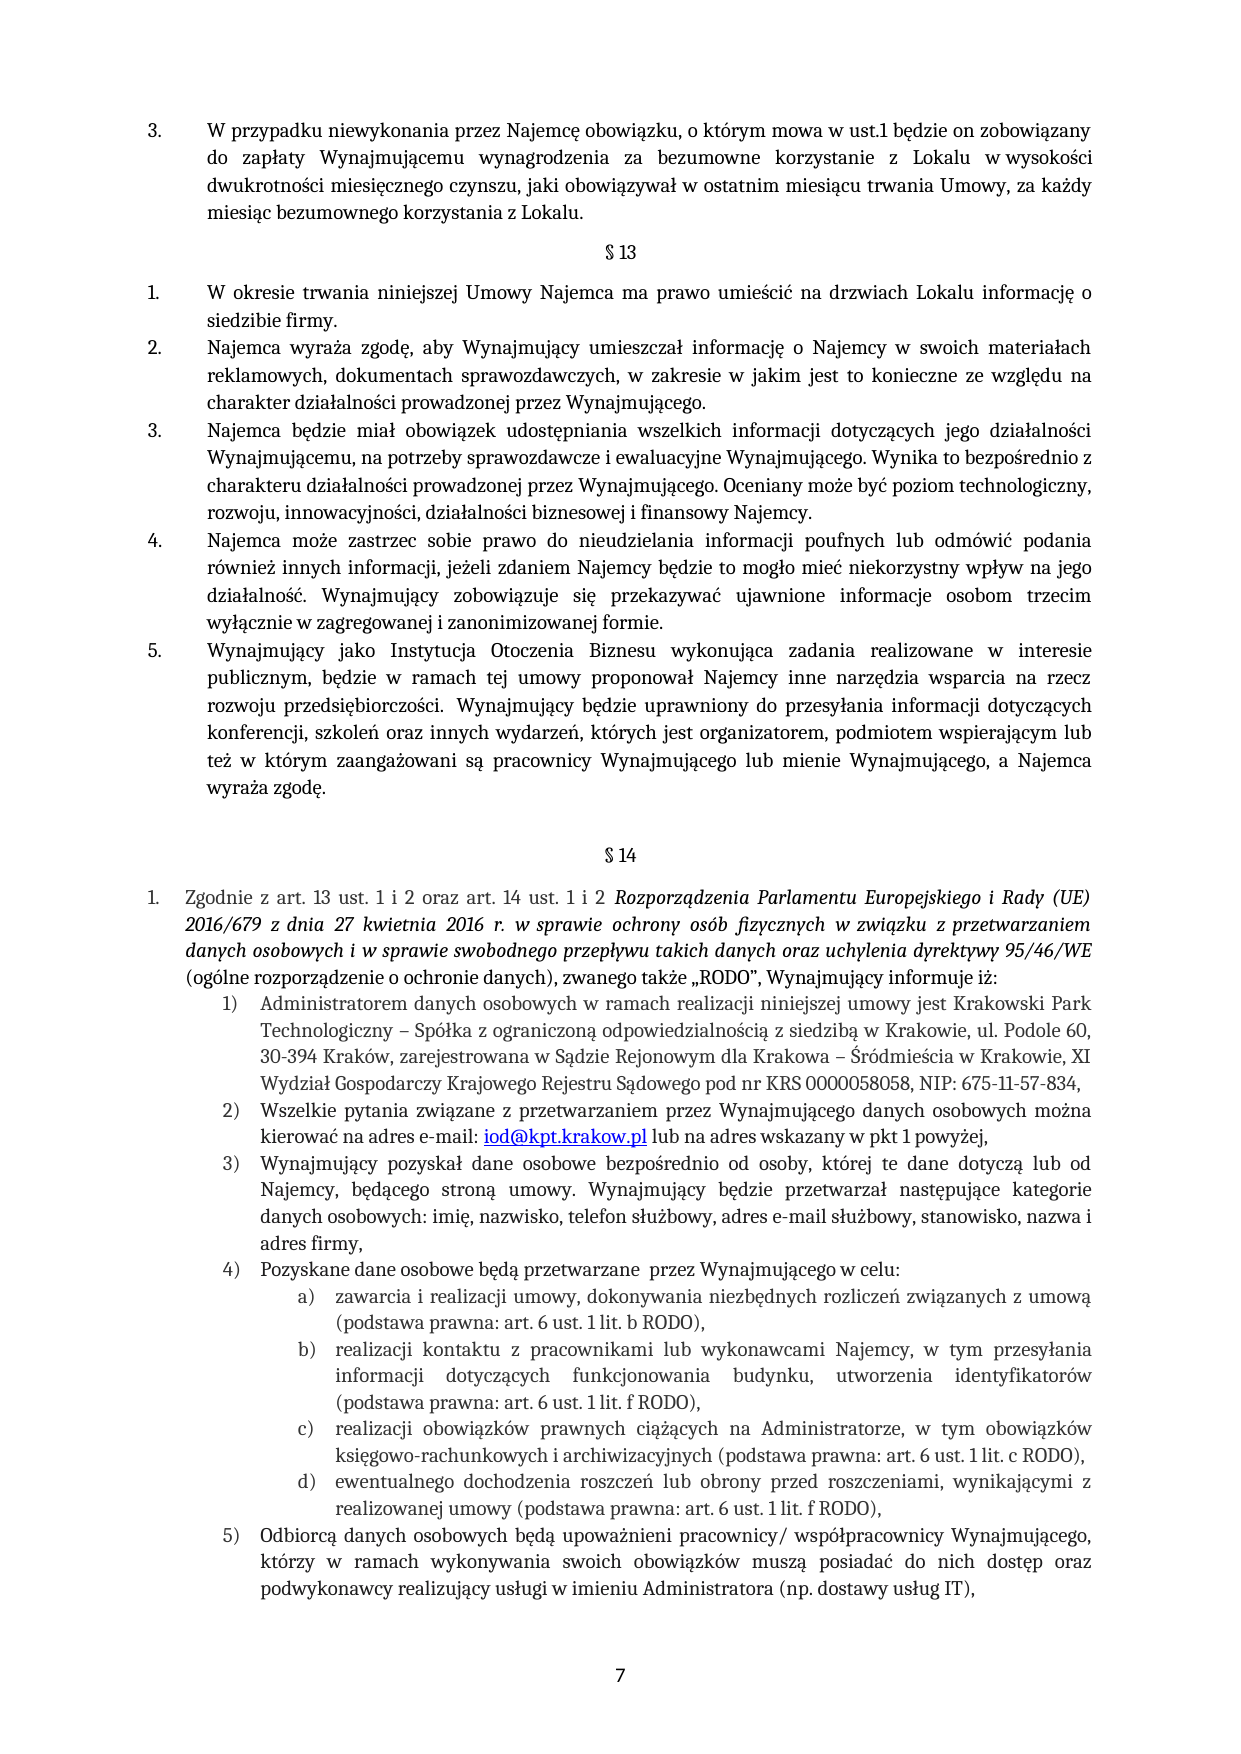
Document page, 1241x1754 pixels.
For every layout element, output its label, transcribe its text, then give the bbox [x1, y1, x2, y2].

list realizacji kontaktu z pracownikami lub wykonawcami Najemcy, w tym przesyłania informacji dotyczących funkcjonowania budynku, utworzenia identyfikatorów (podstawa prawna: art. 6 ust. 1 lit. f RODO), [298, 1335, 1093, 1414]
list ewentualnego dochodzenia roszczeń lub obrony przed roszczeniami, wynikającymi z realizowanej umowy (podstawa prawna: art. 6 ust. 1 lit. f RODO), [298, 1468, 1093, 1521]
list Odbiorcą danych osobowych będą upoważnieni pracownicy/ współpracownicy Wynajmującego, którzy w ramach wykonywania swoich obowiązków muszą posiadać do nich dostęp oraz podwykonawcy realizujący usługi w imieniu Administratora (np. dostawy usług IT), [223, 1521, 1093, 1600]
list realizacji obowiązków prawnych ciążących na Administratorze, w tym obowiązków księgowo-rachunkowych i archiwizacyjnych (podstawa prawna: art. 6 ust. 1 lit. c RODO), [298, 1414, 1093, 1468]
list Najemca wyraża zgodę, aby Wynajmujący umieszczał informację o Najemcy w swoich materiałach reklamowych, dokumentach sprawozdawczych, w zakresie w jakim jest to konieczne ze względu na charakter działalności prowadzonej przez Wynajmującego. [148, 336, 1093, 415]
list Zgodnie z art. 13 ust. 1 i 2 oraz art. 14 ust. 1 i 2 Rozporządzenia Parlamentu Europejskiego i Rady (UE) 2016/679 z dnia 27 kwietnia 2016 r. w sprawie ochrony osób fizycznych w związku z przetwarzaniem danych osobowych i w sprawie swobodnego przepływu takich danych oraz uchylenia dyrektywy 95/46/WE (ogólne rozporządzenie o ochronie danych), zwanego także „RODO”, Wynajmujący informuje iż: [148, 883, 1093, 989]
list Najemca może zastrzec sobie prawo do nieudzielania informacji poufnych lub odmówić podania również innych informacji, jeżeli zdaniem Najemcy będzie to mogło mieć niekorzystny wpływ na jego działalność. Wynajmujący zobowiązuje się przekazywać ujawnione informacje osobom trzecim wyłącznie w zagregowanej i zanonimizowanej formie. [148, 528, 1093, 635]
text § 13 [148, 241, 1093, 265]
list Administratorem danych osobowych w ramach realizacji niniejszej umowy jest Krakowski Park Technologiczny – Spółka z ograniczoną odpowiedzialnością z siedzibą w Krakowie, ul. Podole 60, 30-394 Kraków, zarejestrowana w Sądzie Rejonowym dla Krakowa – Śródmieścia w Krakowie, XI Wydział Gospodarczy Krajowego Rejestru Sądowego pod nr KRS 0000058058, NIP: 675-11-57-834, [223, 989, 1093, 1096]
list Pozyskane dane osobowe będą przetwarzane przez Wynajmującego w celu: [223, 1255, 1093, 1282]
list zawarcia i realizacji umowy, dokonywania niezbędnych rozliczeń związanych z umową (podstawa prawna: art. 6 ust. 1 lit. b RODO), [298, 1282, 1093, 1335]
list Najemca będzie miał obowiązek udostępniania wszelkich informacji dotyczących jego działalności Wynajmującemu, na potrzeby sprawozdawcze i ewaluacyjne Wynajmującego. Wynika to bezpośrednio z charakteru działalności prowadzonej przez Wynajmującego. Oceniany może być poziom technologiczny, rozwoju, innowacyjności, działalności biznesowej i finansowy Najemcy. [148, 418, 1093, 525]
list W okresie trwania niniejszej Umowy Najemca ma prawo umieścić na drzwiach Lokalu informację o siedzibie firmy. [148, 281, 1093, 332]
list Wynajmujący jako Instytucja Otoczenia Biznesu wykonująca zadania realizowane w interesie publicznym, będzie w ramach tej umowy proponował Najemcy inne narzędzia wsparcia na rzecz rozwoju przedsiębiorczości. Wynajmujący będzie uprawniony do przesyłania informacji dotyczących konferencji, szkoleń oraz innych wydarzeń, których jest organizatorem, podmiotem wspierającym lub też w którym zaangażowani są pracownicy Wynajmującego lub mienie Wynajmującego, a Najemca wyraża zgodę. [148, 638, 1093, 800]
list W przypadku niewykonania przez Najemcę obowiązku, o którym mowa w ust.1 będzie on zobowiązany do zapłaty Wynajmującemu wynagrodzenia za bezumowne korzystanie z Lokalu w wysokości dwukrotności miesięcznego czynszu, jaki obowiązywał w ostatnim miesiącu trwania Umowy, za każdy miesiąc bezumownego korzystania z Lokalu. [148, 118, 1093, 225]
list Wszelkie pytania związane z przetwarzaniem przez Wynajmującego danych osobowych można kierować na adres e-mail: iod@kpt.krakow.pl lub na adres wskazany w pkt 1 powyżej, [223, 1096, 1093, 1149]
text § 14 [148, 843, 1093, 867]
list Wynajmujący pozyskał dane osobowe bezpośrednio od osoby, której te dane dotyczą lub od Najemcy, będącego stroną umowy. Wynajmujący będzie przetwarzał następujące kategorie danych osobowych: imię, nazwisko, telefon służbowy, adres e-mail służbowy, stanowisko, nazwa i adres firmy, [223, 1149, 1093, 1255]
